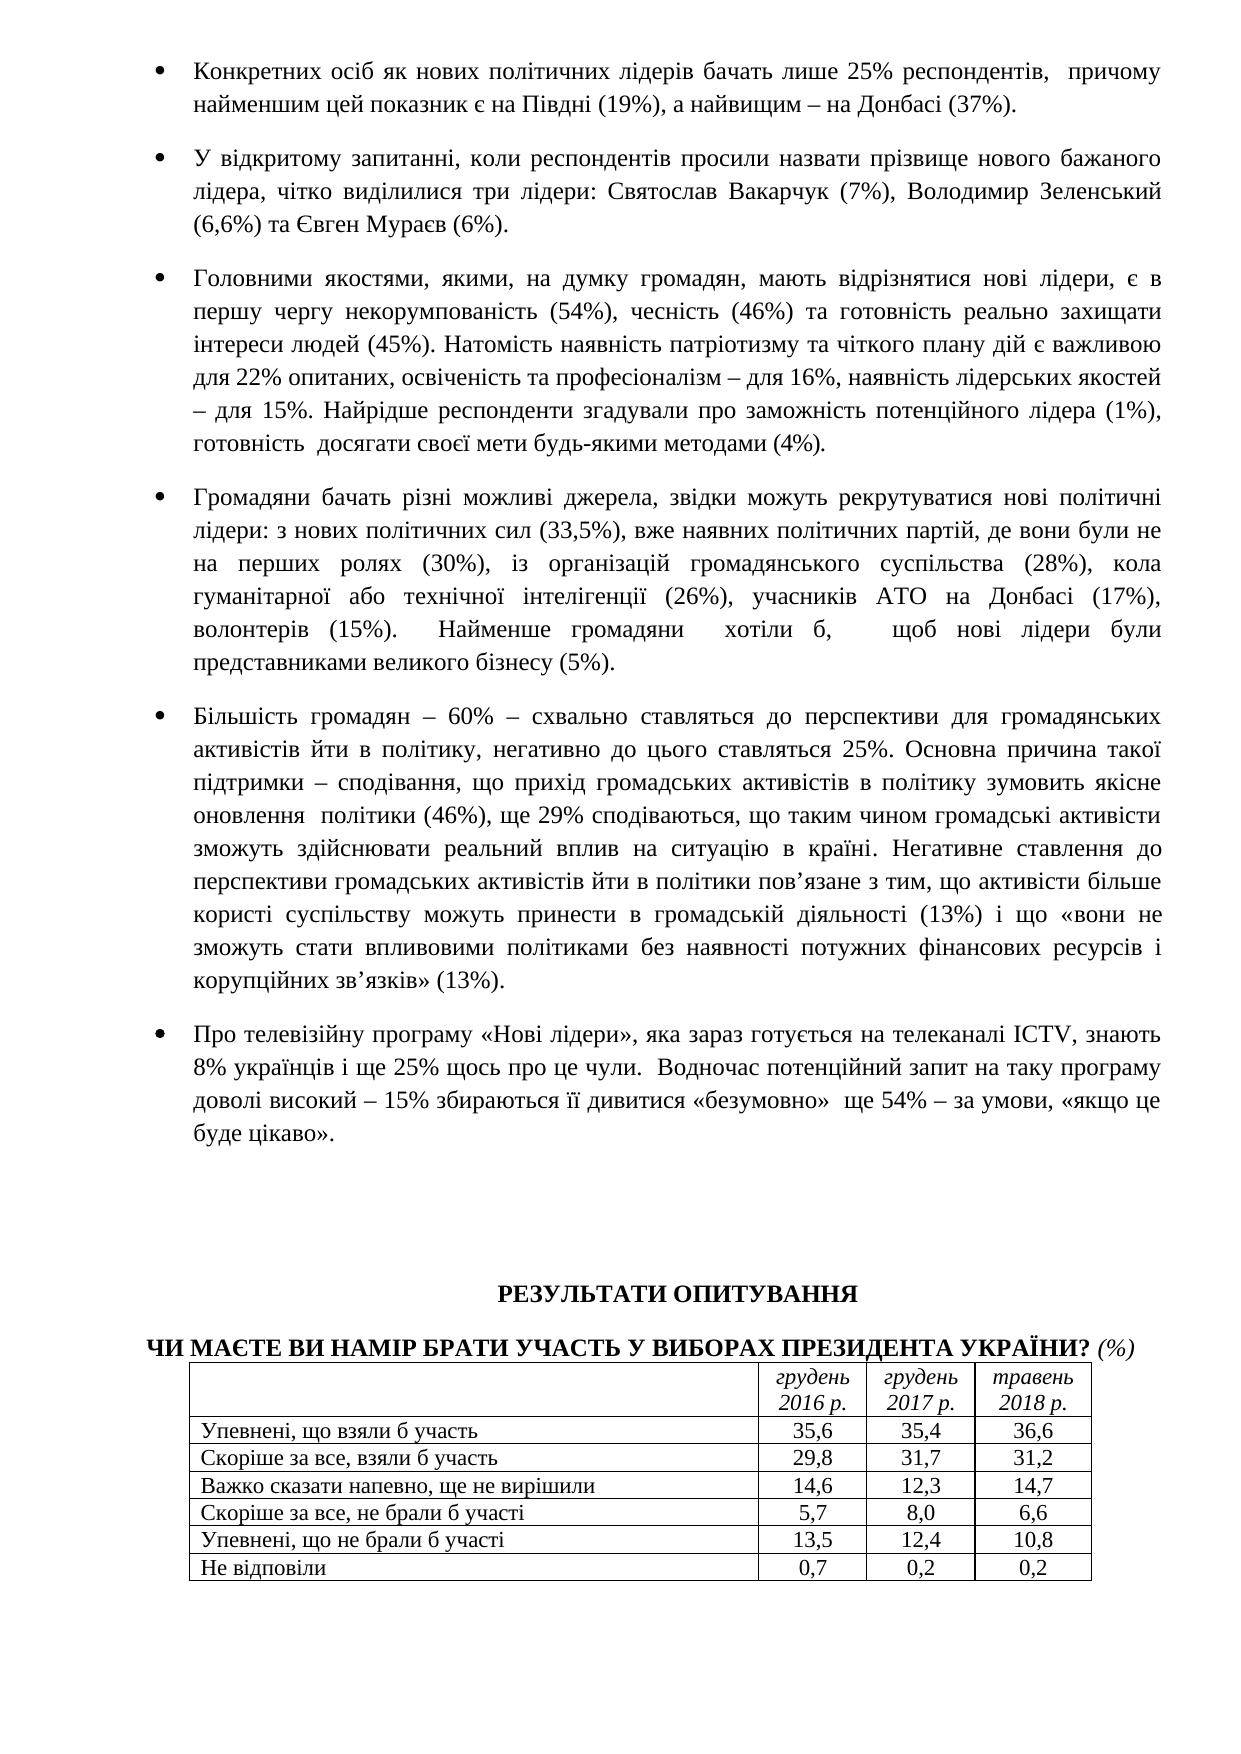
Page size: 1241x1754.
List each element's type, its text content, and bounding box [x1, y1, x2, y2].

table_header травень 2018 р. [976, 1363, 1091, 1416]
table_cell 29,8 [759, 1444, 866, 1471]
table_cell Скоріше за все, взяли б участь [190, 1444, 758, 1471]
table_cell 8,0 [867, 1499, 974, 1525]
table_cell Важко сказати напевно, ще не вирішили [190, 1472, 758, 1498]
list Про телевізійну програму «Нові лідери», яка зараз готується на телеканалі ICTV, знають 8% українців і ще 25% щось про це чули. Водночас потенційний запит на таку програму доволі високий – 15% збираються її дивитися «безумовно» ще 54% – за умови, «якщо це буде цікаво». [156, 1019, 1162, 1147]
table_header грудень 2017 р. [867, 1363, 974, 1416]
table_cell Скоріше за все, не брали б участі [190, 1499, 758, 1525]
table_header грудень 2016 р. [759, 1363, 866, 1416]
list Більшість громадян – 60% – схвально ставляться до перспективи для громадянських активістів йти в політику, негативно до цього ставляться 25%. Основна причина такої підтримки – сподівання, що прихід громадських активістів в політику зумовить якісне оновлення політики (46%), ще 29% сподіваються, що таким чином громадські активісти зможуть здійснювати реальний вплив на ситуацію в країні. Негативне ставлення до перспективи громадських активістів йти в політики пов’язане з тим, що активісти більше користі суспільству можуть принести в громадській діяльності (13%) і що «вони не зможуть стати впливовими політиками без наявності потужних фінансових ресурсів і корупційних зв’язків» (13%). [156, 701, 1162, 994]
table_cell 31,7 [867, 1444, 974, 1471]
table_cell 14,7 [976, 1472, 1091, 1498]
table_cell 12,3 [867, 1472, 974, 1498]
table_cell 0,2 [867, 1554, 974, 1580]
list У відкритому запитанні, коли респондентів просили назвати прізвище нового бажаного лідера, чітко виділилися три лідери: Святослав Вакарчук (7%), Володимир Зеленський (6,6%) та Євген Мураєв (6%). [156, 143, 1162, 238]
list Конкретних осіб як нових політичних лідерів бачать лише 25% респондентів, причому найменшим цей показник є на Півдні (19%), а найвищим – на Донбасі (37%). [156, 56, 1162, 118]
table_cell 5,7 [759, 1499, 866, 1525]
table_cell 12,4 [867, 1526, 974, 1553]
list Головними якостями, якими, на думку громадян, мають відрізнятися нові лідери, є в першу чергу некорумпованість (54%), чесність (46%) та готовність реально захищати інтереси людей (45%). Натомість наявність патріотизму та чіткого плану дій є важливою для 22% опитаних, освіченість та професіоналізм – для 16%, наявність лідерських якостей – для 15%. Найрідше респонденти згадували про заможність потенційного лідера (1%), готовність досягати своєї мети будь-якими методами (4%). [156, 263, 1162, 457]
table_cell Упевнені, що взяли б участь [190, 1417, 758, 1443]
table_cell 31,2 [976, 1444, 1091, 1471]
table_cell Упевнені, що не брали б участі [190, 1526, 758, 1553]
list Громадяни бачать різні можливі джерела, звідки можуть рекрутуватися нові політичні лідери: з нових політичних сил (33,5%), вже наявних політичних партій, де вони були не на перших ролях (30%), із організацій громадянського суспільства (28%), кола гуманітарної або технічної інтелігенції (26%), учасників АТО на Донбасі (17%), волонтерів (15%). Найменше громадяни хотіли б, щоб нові лідери були представниками великого бізнесу (5%). [156, 482, 1162, 676]
table_header [190, 1363, 758, 1416]
table_cell 10,8 [976, 1526, 1091, 1553]
table_cell 35,6 [759, 1417, 866, 1443]
text РЕЗУЛЬТАТИ ОПИТУВАННЯ [193, 1279, 1162, 1308]
table_cell 35,4 [867, 1417, 974, 1443]
table_cell 6,6 [976, 1499, 1091, 1525]
text ЧИ МАЄТЕ ВИ НАМІР БРАТИ УЧАСТЬ У ВИБОРАХ ПРЕЗИДЕНТА УКРАЇНИ? (%) [118, 1333, 1162, 1362]
table_cell 0,7 [759, 1554, 866, 1580]
table_cell 13,5 [759, 1526, 866, 1553]
table_cell 14,6 [759, 1472, 866, 1498]
table_cell 0,2 [976, 1554, 1091, 1580]
table_cell Не відповіли [190, 1554, 758, 1580]
table_cell 36,6 [976, 1417, 1091, 1443]
